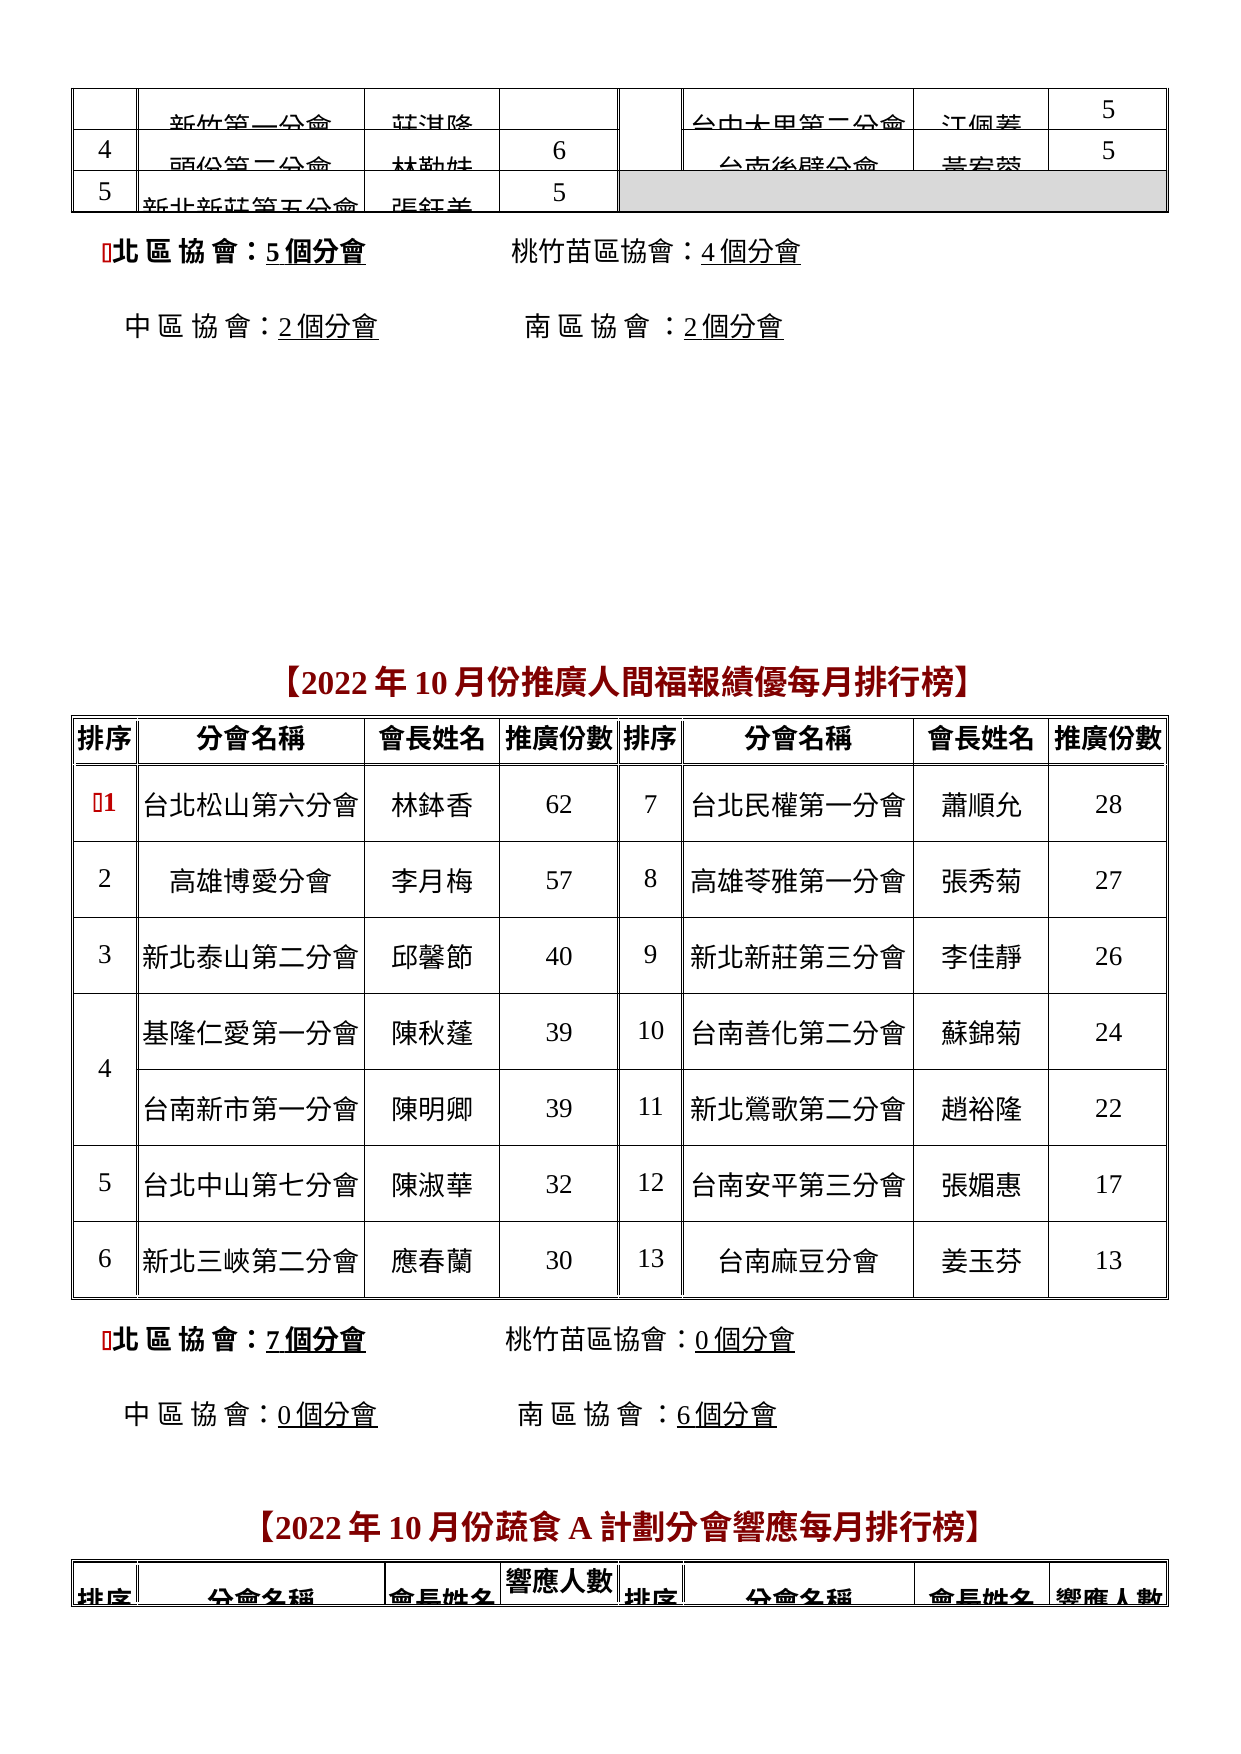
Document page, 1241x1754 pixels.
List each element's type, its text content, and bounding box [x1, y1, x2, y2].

table_cell 台中大里第二分會 [684, 89, 913, 129]
table_cell 5 [1049, 89, 1166, 129]
table_cell 李月梅 [365, 842, 499, 917]
table_cell 台南安平第三分會 [684, 1146, 913, 1221]
table_cell 高雄博愛分會 [139, 842, 364, 917]
table_header 會長姓名 [915, 1563, 1049, 1604]
table_header 分會名稱 [137, 1562, 384, 1604]
text 中 區 協 會：2個分會 南 區 協 會 ：2個分會 [97, 287, 1165, 362]
table_cell 陳淑華 [365, 1146, 499, 1221]
table_cell 台南麻豆分會 [683, 1222, 913, 1297]
table_cell 7 [620, 766, 681, 841]
table_cell 基隆仁愛第一分會 [139, 994, 364, 1069]
table_cell 江佩蓁 [914, 89, 1048, 129]
table_cell 高雄苓雅第一分會 [684, 842, 913, 917]
table_cell 62 [500, 766, 617, 841]
table_cell 8 [620, 842, 681, 917]
table_cell 李佳靜 [914, 918, 1048, 993]
table_header 排序 [74, 719, 137, 763]
table_cell 張秀菊 [914, 842, 1048, 917]
table_cell 57 [500, 842, 617, 917]
table_cell 新北新莊第五分會 [139, 171, 364, 211]
text 北 區 協 會：5個分會 桃竹苗區協會：4個分會 [75, 213, 1165, 287]
table_cell 張媚惠 [914, 1146, 1048, 1221]
table_cell 新北鶯歌第二分會 [684, 1070, 913, 1145]
table_cell 邱馨節 [365, 918, 499, 993]
table_cell 林鉢香 [365, 766, 499, 841]
table_cell 30 [500, 1222, 618, 1297]
table_cell 新北三峽第二分會 [137, 1222, 364, 1297]
table_cell 5 [74, 171, 136, 211]
table_cell 台北中山第七分會 [139, 1146, 364, 1221]
table_cell 趙裕隆 [914, 1070, 1048, 1145]
table_cell 12 [620, 1146, 681, 1221]
table_cell 陳秋蓬 [365, 994, 499, 1069]
table_cell 27 [1049, 842, 1166, 917]
table_cell 台北松山第六分會 [139, 766, 364, 841]
table_header 推廣份數 [500, 719, 618, 763]
table_cell 應春蘭 [365, 1222, 499, 1297]
table_header 分會名稱 [684, 1563, 914, 1604]
table_cell 26 [1049, 918, 1166, 993]
table_header 排序 [618, 716, 683, 763]
table_header 響應人數 [500, 1560, 619, 1604]
table_cell 台南新市第一分會 [139, 1070, 364, 1145]
table_cell 40 [500, 918, 617, 993]
table_cell 新竹第一分會 [139, 89, 364, 129]
table_cell 13 [1049, 1222, 1166, 1297]
text 中 區 協 會：0個分會 南 區 協 會 ：6個分會 [75, 1375, 1165, 1450]
table_header 分會名稱 [683, 719, 913, 763]
table_cell 黃宥蓉 [914, 130, 1048, 170]
table_cell 4 [74, 130, 136, 170]
table_cell 林勤妹 [365, 130, 499, 170]
table_cell 39 [500, 994, 617, 1069]
table_cell 蘇錦菊 [914, 994, 1048, 1069]
table_cell 蕭順允 [914, 766, 1048, 841]
table_cell 6 [74, 1222, 137, 1297]
table_cell 台北民權第一分會 [684, 766, 913, 841]
table_cell 10 [620, 994, 681, 1069]
table_cell 9 [620, 918, 681, 993]
table_header 會長姓名 [386, 1563, 500, 1604]
text 【2022年10月份推廣人間福報績優每月排行榜】 [75, 656, 1165, 704]
table_header 響應人數 [1050, 1563, 1166, 1604]
table_cell 5 [500, 171, 617, 211]
table_cell [620, 171, 1166, 211]
table_header 會長姓名 [365, 719, 499, 763]
table_cell 4 [74, 994, 136, 1145]
text 北 區 協 會：7個分會 桃竹苗區協會：0個分會 [75, 1300, 1165, 1375]
table_cell 32 [500, 1146, 617, 1221]
text 【2022年10月份蔬食A計劃分會響應每月排行榜】 [75, 1506, 1165, 1548]
table_cell 台南後壁分會 [684, 130, 913, 170]
table_cell 5 [1049, 130, 1166, 170]
table_cell 頭份第二分會 [139, 130, 364, 170]
table_cell 5 [74, 1146, 136, 1221]
table_cell 2 [74, 842, 136, 917]
table_header 會長姓名 [914, 719, 1048, 763]
table_cell 台南善化第二分會 [684, 994, 913, 1069]
table_cell 11 [620, 1070, 681, 1145]
table_cell 陳明卿 [365, 1070, 499, 1145]
table_header 排序 [619, 1560, 684, 1604]
table_cell 新北泰山第二分會 [139, 918, 364, 993]
table_header 推廣份數 [1049, 719, 1166, 763]
table_header 排序 [74, 1563, 137, 1604]
table_header 分會名稱 [137, 719, 364, 763]
table_cell 39 [500, 1070, 617, 1145]
table_cell 13 [618, 1222, 683, 1297]
table_cell 24 [1049, 994, 1166, 1069]
table_cell 莊淇隆 [365, 89, 499, 129]
table_cell 3 [74, 918, 136, 993]
table_cell 28 [1049, 763, 1166, 841]
table_cell 新北新莊第三分會 [684, 918, 913, 993]
table_cell 17 [1049, 1146, 1166, 1221]
table_cell 張鈺美 [365, 171, 499, 211]
table_cell 22 [1049, 1070, 1166, 1145]
table_cell 6 [500, 130, 617, 170]
table_cell 姜玉芬 [914, 1222, 1048, 1297]
table_cell 1 [74, 763, 136, 841]
